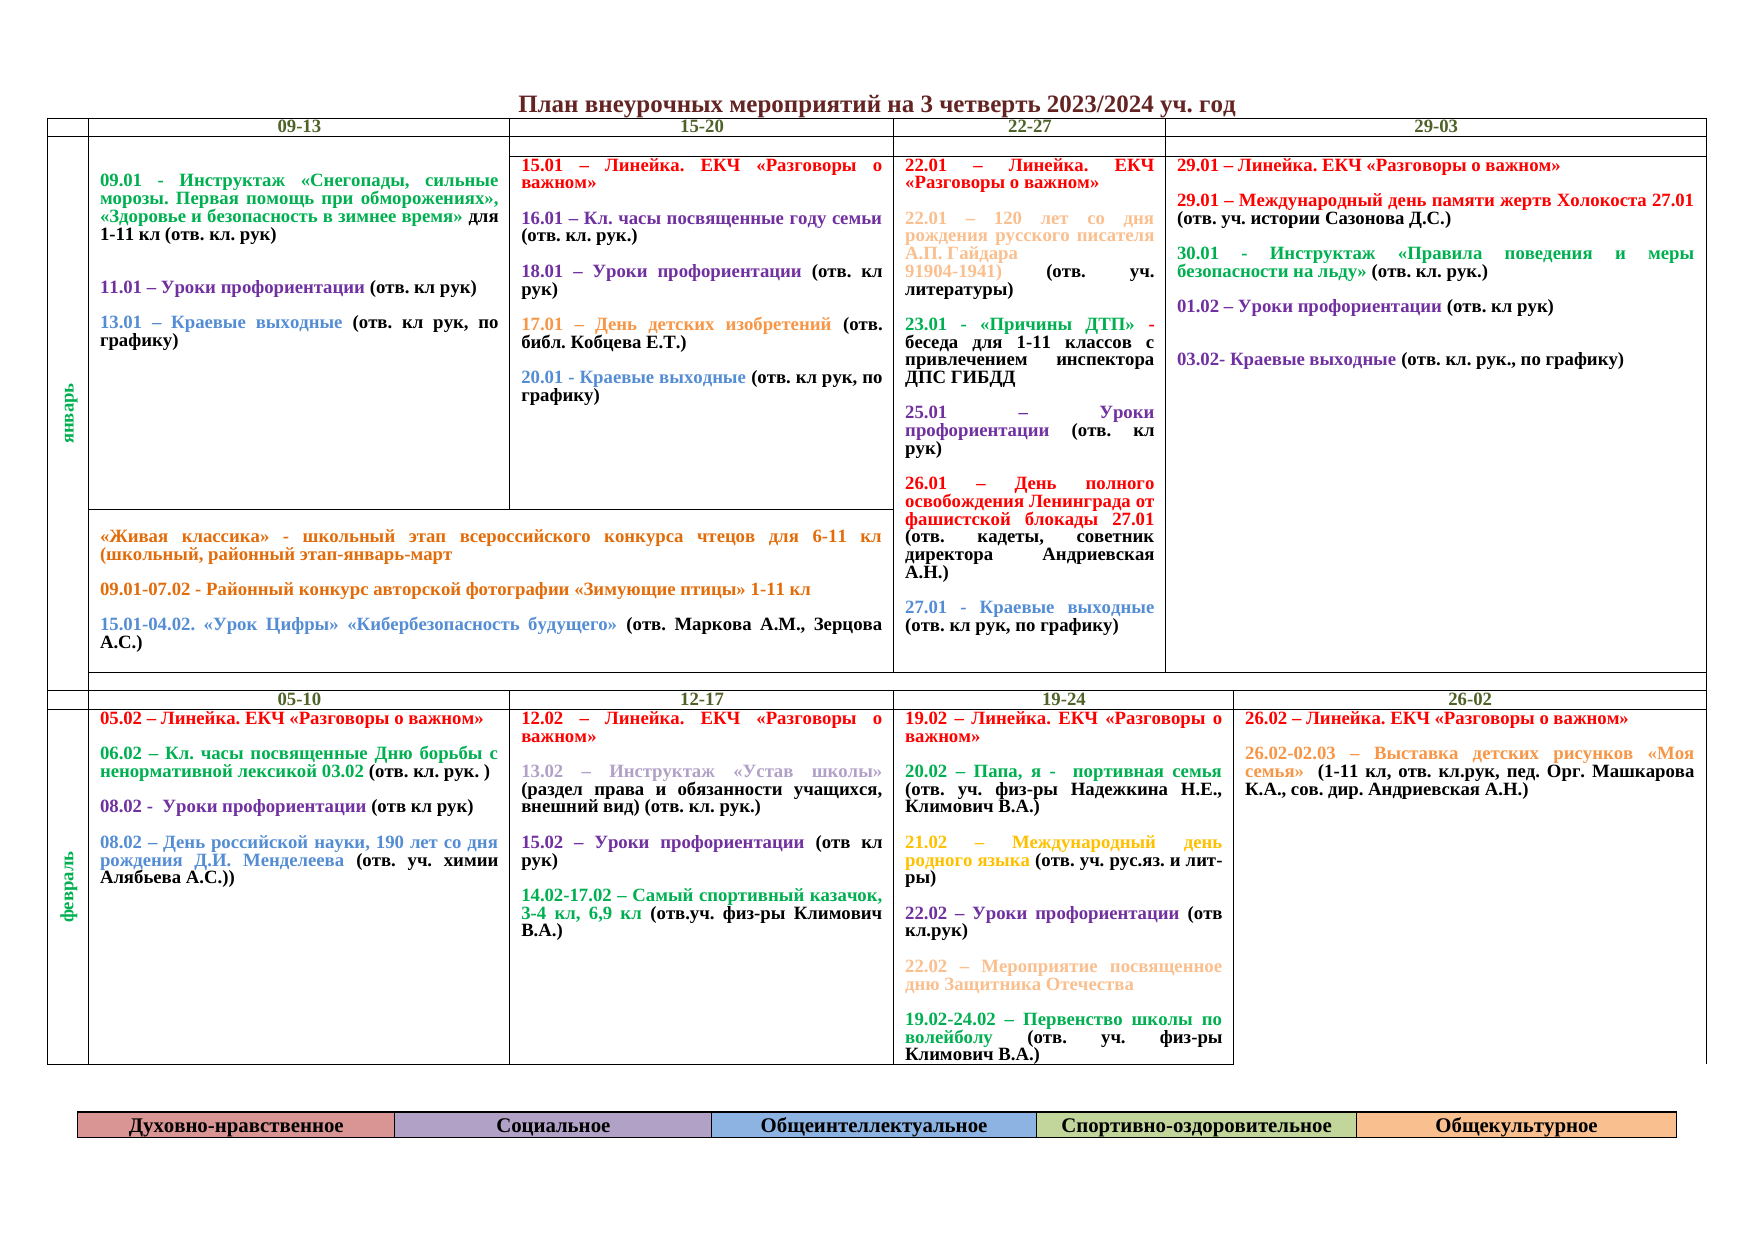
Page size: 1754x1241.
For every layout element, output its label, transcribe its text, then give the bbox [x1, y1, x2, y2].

table_header 22-27 [894, 119, 1165, 136]
table_cell 12-17 [510, 691, 893, 709]
table_cell 19.02 – Линейка. ЕКЧ «Разговоры о важном» 20.02 – Папа, я - портивная семья (отв. уч. физ-ры Надежкина Н.Е., Климович В.А.) 21.02 – Международный день родного языка (отв. уч. рус.яз. и лит-ры) 22.02 – Уроки профориентации (отв кл.рук) 22.02 – Мероприятие посвященное дню Защитника Отечества 19.02-24.02 – Первенство школы по волейболу (отв. уч. физ-ры Климович В.А.) [894, 710, 1233, 1064]
table_cell 19-24 [894, 691, 1233, 709]
table_cell 26.02 – Линейка. ЕКЧ «Разговоры о важном» 26.02-02.03 – Выставка детских рисунков «Моя семья» (1-11 кл, отв. кл.рук, пед. Орг. Машкарова К.А., сов. дир. Андриевская А.Н.) [1234, 710, 1706, 1064]
table_cell 09.01 - Инструктаж «Снегопады, сильные морозы. Первая помощь при обморожениях», «Здоровье и безопасность в зимнее время» для 1-11 кл (отв. кл. рук) 11.01 – Уроки профориентации (отв. кл рук) 13.01 – Краевые выходные (отв. кл рук, по графику) [89, 137, 509, 509]
table_cell февраль [48, 710, 88, 1064]
table_cell [894, 137, 1165, 156]
table_cell 22.01 – Линейка. ЕКЧ «Разговоры о важном» 22.01 – 120 лет со дня рождения русского писателя А.П. Гайдара 91904-1941) (отв. уч. литературы) 23.01 - «Причины ДТП» - беседа для 1-11 классов с привлечением инспектора ДПС ГИБДД 25.01 – Уроки профориентации (отв. кл рук) 26.01 – День полного освобождения Ленинграда от фашистской блокады 27.01 (отв. кадеты, советник директора Андриевская А.Н.) 27.01 - Краевые выходные (отв. кл рук, по графику) [894, 157, 1165, 672]
table_cell 12.02 – Линейка. ЕКЧ «Разговоры о важном» 13.02 – Инструктаж «Устав школы» (раздел права и обязанности учащихся, внешний вид) (отв. кл. рук.) 15.02 – Уроки профориентации (отв кл рук) 14.02-17.02 – Самый спортивный казачок, 3-4 кл, 6,9 кл (отв.уч. физ-ры Климович В.А.) [510, 710, 893, 1064]
table_cell [1166, 137, 1706, 156]
table_cell 26-02 [1234, 691, 1706, 709]
table_cell 29.01 – Линейка. ЕКЧ «Разговоры о важном» 29.01 – Международный день памяти жертв Холокоста 27.01 (отв. уч. истории Сазонова Д.С.) 30.01 - Инструктаж «Правила поведения и меры безопасности на льду» (отв. кл. рук.) 01.02 – Уроки профориентации (отв. кл рук) 03.02- Краевые выходные (отв. кл. рук., по графику) [1166, 157, 1706, 672]
table_cell [48, 691, 88, 709]
table_cell 15.01 – Линейка. ЕКЧ «Разговоры о важном» 16.01 – Кл. часы посвященные году семьи (отв. кл. рук.) 18.01 – Уроки профориентации (отв. кл рук) 17.01 – День детских изобретений (отв. библ. Кобцева Е.Т.) 20.01 - Краевые выходные (отв. кл рук, по графику) [510, 157, 893, 509]
table_cell 05-10 [89, 691, 509, 709]
table_cell [510, 137, 893, 156]
table_header 09-13 [89, 119, 509, 136]
table_header [48, 119, 88, 136]
table_cell [89, 673, 1706, 690]
text План внеурочных мероприятий на 3 четверть 2023/2024 уч. год [89, 89, 1665, 117]
table_cell январь [48, 137, 88, 690]
table_cell «Живая классика» - школьный этап всероссийского конкурса чтецов для 6-11 кл (школьный, районный этап-январь-март 09.01-07.02 - Районный конкурс авторской фотографии «Зимующие птицы» 1-11 кл 15.01-04.02. «Урок Цифры» «Кибербезопасность будущего» (отв. Маркова А.М., Зерцова А.С.) [89, 510, 893, 672]
table_header 29-03 [1166, 119, 1706, 136]
table_cell 05.02 – Линейка. ЕКЧ «Разговоры о важном» 06.02 – Кл. часы посвященные Дню борьбы с ненормативной лексикой 03.02 (отв. кл. рук. ) 08.02 - Уроки профориентации (отв кл рук) 08.02 – День российской науки, 190 лет со дня рождения Д.И. Менделеева (отв. уч. химии Алябьева А.С.)) [89, 710, 509, 1064]
table_header 15-20 [510, 119, 893, 136]
